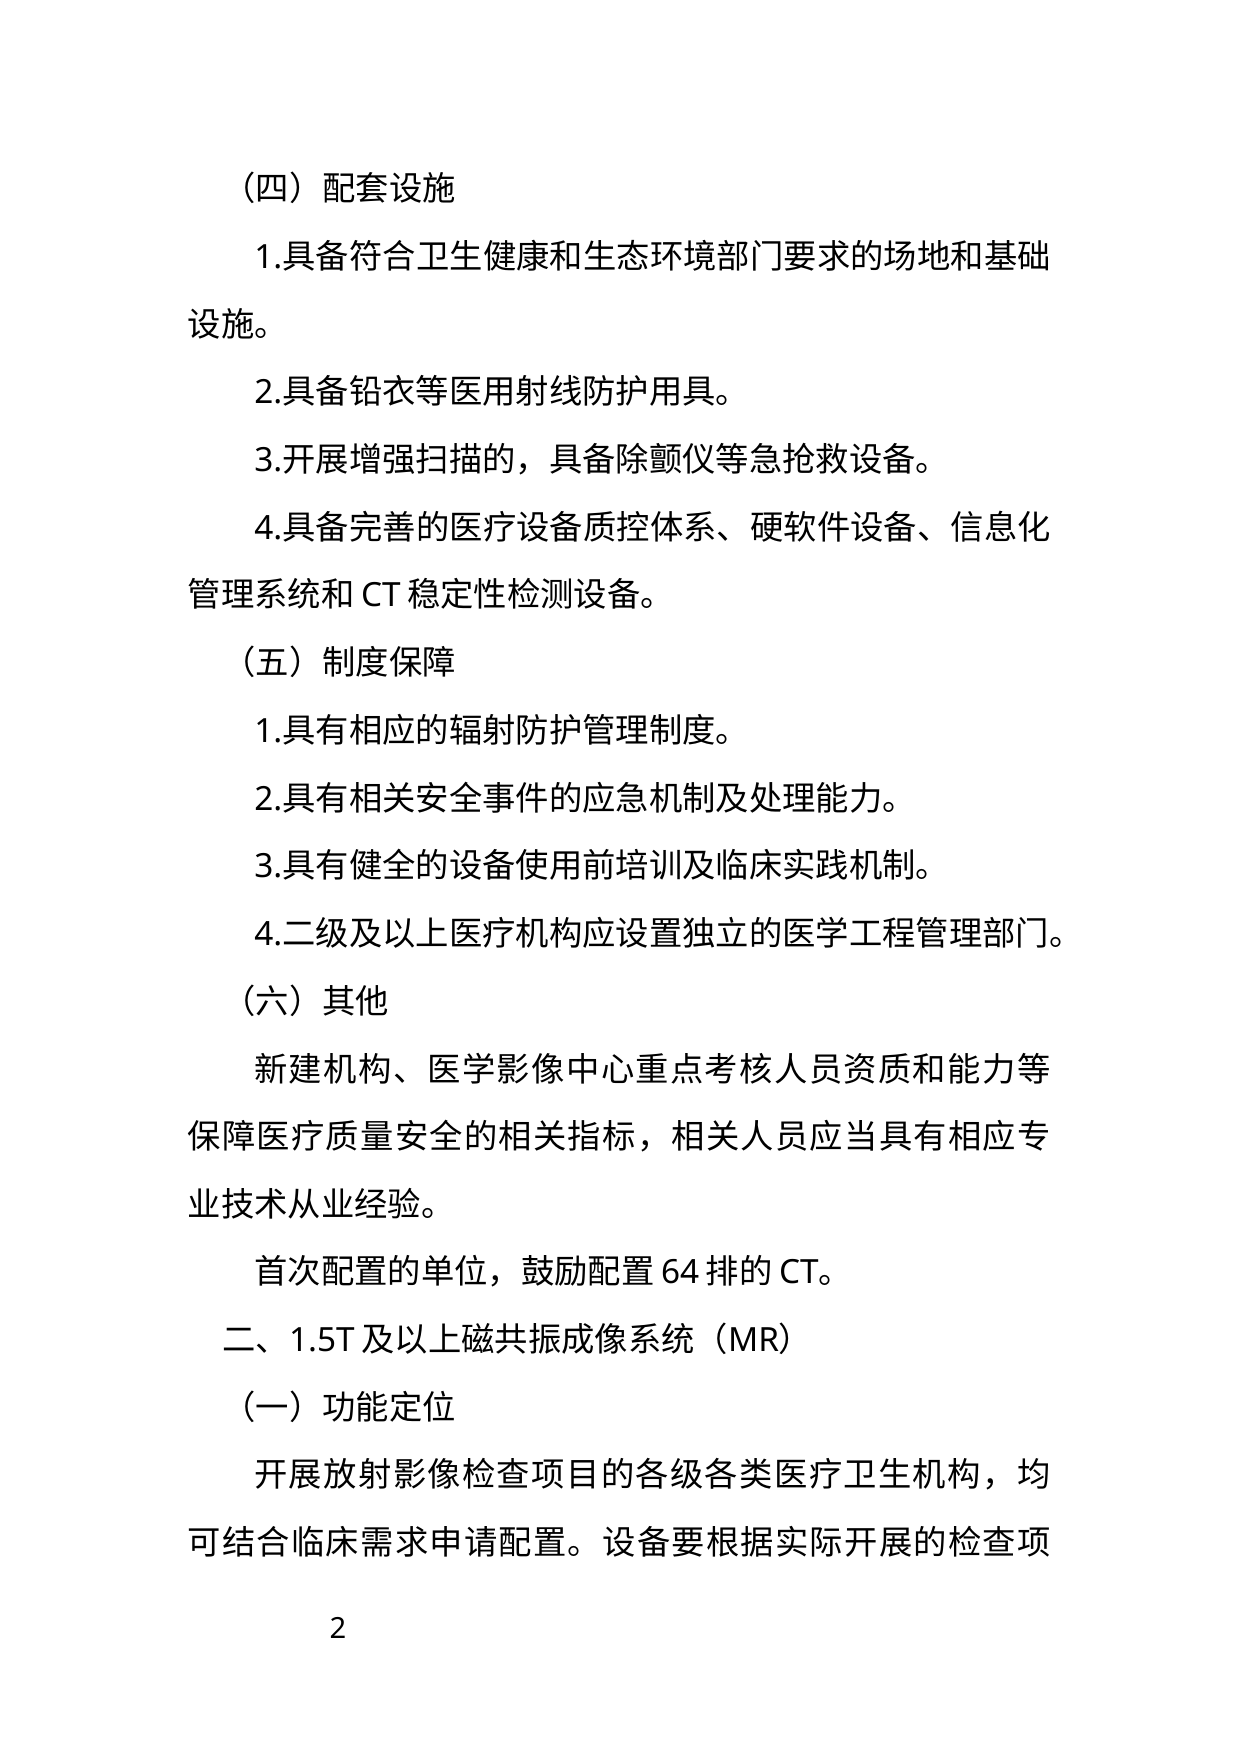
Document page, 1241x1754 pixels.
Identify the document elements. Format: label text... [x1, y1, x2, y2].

text （六）其他 [187, 975, 1053, 1023]
text 3.开展增强扫描的，具备除颤仪等急抢救设备。 [187, 433, 1053, 481]
text 新建机构、医学影像中心重点考核人员资质和能力等保障医疗质量安全的相关指标，相关人员应当具有相应专业技术从业经验。 [187, 1042, 1053, 1226]
text 4.具备完善的医疗设备质控体系、硬软件设备、信息化管理系统和CT稳定性检测设备。 [187, 500, 1053, 617]
text （一）功能定位 [187, 1381, 1053, 1429]
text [187, 1448, 1053, 1564]
text 2.具有相关安全事件的应急机制及处理能力。 [187, 771, 1053, 820]
text 二、1.5T及以上磁共振成像系统（MR） [187, 1313, 1053, 1361]
text 3.具有健全的设备使用前培训及临床实践机制。 [187, 839, 1053, 888]
text 首次配置的单位，鼓励配置64排的CT。 [187, 1245, 1053, 1293]
text （五）制度保障 [187, 636, 1053, 684]
text 2.具备铅衣等医用射线防护用具。 [187, 365, 1053, 413]
text 1.具备符合卫生健康和生态环境部门要求的场地和基础设施。 [187, 229, 1053, 346]
text 4.二级及以上医疗机构应设置独立的医学工程管理部门。 [187, 907, 1053, 955]
text 1.具有相应的辐射防护管理制度。 [187, 703, 1053, 752]
text （四）配套设施 [187, 162, 1053, 210]
